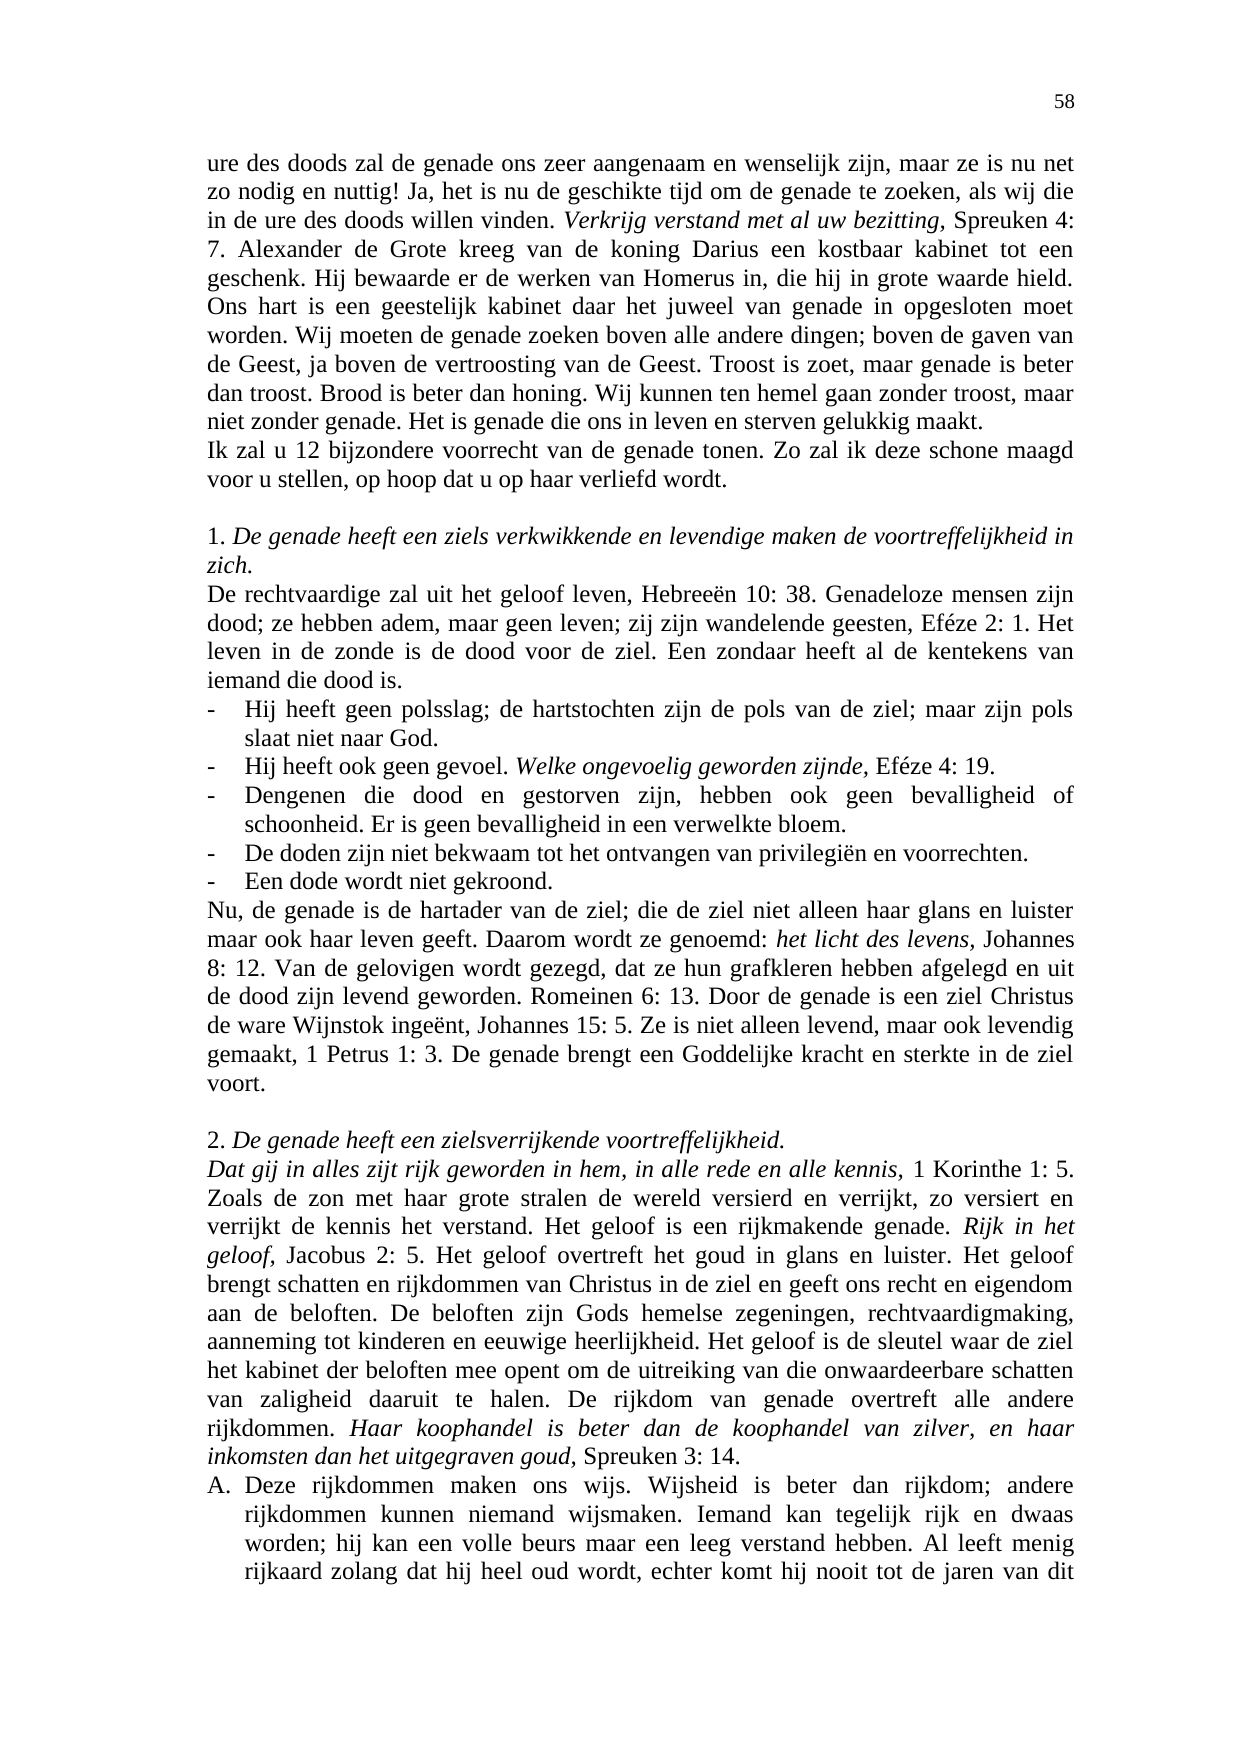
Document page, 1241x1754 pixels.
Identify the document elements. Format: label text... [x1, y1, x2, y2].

list Dengenen die dood en gestorven zijn, hebben ook geen bevalligheid of schoonheid. Er is geen bevalligheid in een verwelkte bloem. [207, 780, 1075, 838]
text De rechtvaardige zal uit het geloof leven, Hebreeën 10: 38. Genadeloze mensen zijn dood; ze hebben adem, maar geen leven; zij zijn wandelende geesten, Eféze 2: 1. Het leven in de zonde is de dood voor de ziel. Een zondaar heeft al de kentekens van iemand die dood is. [207, 579, 1075, 694]
text 2. De genade heeft een zielsverrijkende voortreffelijkheid. [207, 1125, 1075, 1154]
text Dat gij in alles zijt rijk geworden in hem, in alle rede en alle kennis, 1 Korinthe 1: 5. Zoals de zon met haar grote stralen de wereld versierd en verrijkt, zo versiert en verrijkt de kennis het verstand. Het geloof is een rijkmakende genade. Rijk in het geloof, Jacobus 2: 5. Het geloof overtreft het goud in glans en luister. Het geloof brengt schatten en rijkdommen van Christus in de ziel en geeft ons recht en eigendom aan de beloften. De beloften zijn Gods hemelse zegeningen, rechtvaardigmaking, aanneming tot kinderen en eeuwige heerlijkheid. Het geloof is de sleutel waar de ziel het kabinet der beloften mee opent om de uitreiking van die onwaardeerbare schatten van zaligheid daaruit te halen. De rijkdom van genade overtreft alle andere rijkdommen. Haar koophandel is beter dan de koophandel van zilver, en haar inkomsten dan het uitgegraven goud, Spreuken 3: 14. [207, 1154, 1075, 1470]
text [207, 148, 1075, 435]
text Ik zal u 12 bijzondere voorrecht van de genade tonen. Zo zal ik deze schone maagd voor u stellen, op hoop dat u op haar verliefd wordt. [207, 435, 1075, 493]
list Hij heeft geen polsslag; de hartstochten zijn de pols van de ziel; maar zijn pols slaat niet naar God. [207, 694, 1075, 751]
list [207, 1470, 1075, 1585]
list De doden zijn niet bekwaam tot het ontvangen van privilegiën en voorrechten. [207, 838, 1075, 866]
list Een dode wordt niet gekroond. [207, 866, 1075, 895]
text 1. De genade heeft een ziels verkwikkende en levendige maken de voortreffelijkheid in zich. [207, 521, 1075, 579]
text Nu, de genade is de hartader van de ziel; die de ziel niet alleen haar glans en luister maar ook haar leven geeft. Daarom wordt ze genoemd: het licht des levens, Johannes 8: 12. Van de gelovigen wordt gezegd, dat ze hun grafkleren hebben afgelegd en uit de dood zijn levend geworden. Romeinen 6: 13. Door de genade is een ziel Christus de ware Wijnstok ingeënt, Johannes 15: 5. Ze is niet alleen levend, maar ook levendig gemaakt, 1 Petrus 1: 3. De genade brengt een Goddelijke kracht en sterkte in de ziel voort. [207, 895, 1075, 1096]
list Hij heeft ook geen gevoel. Welke ongevoelig geworden zijnde, Eféze 4: 19. [207, 751, 1075, 780]
